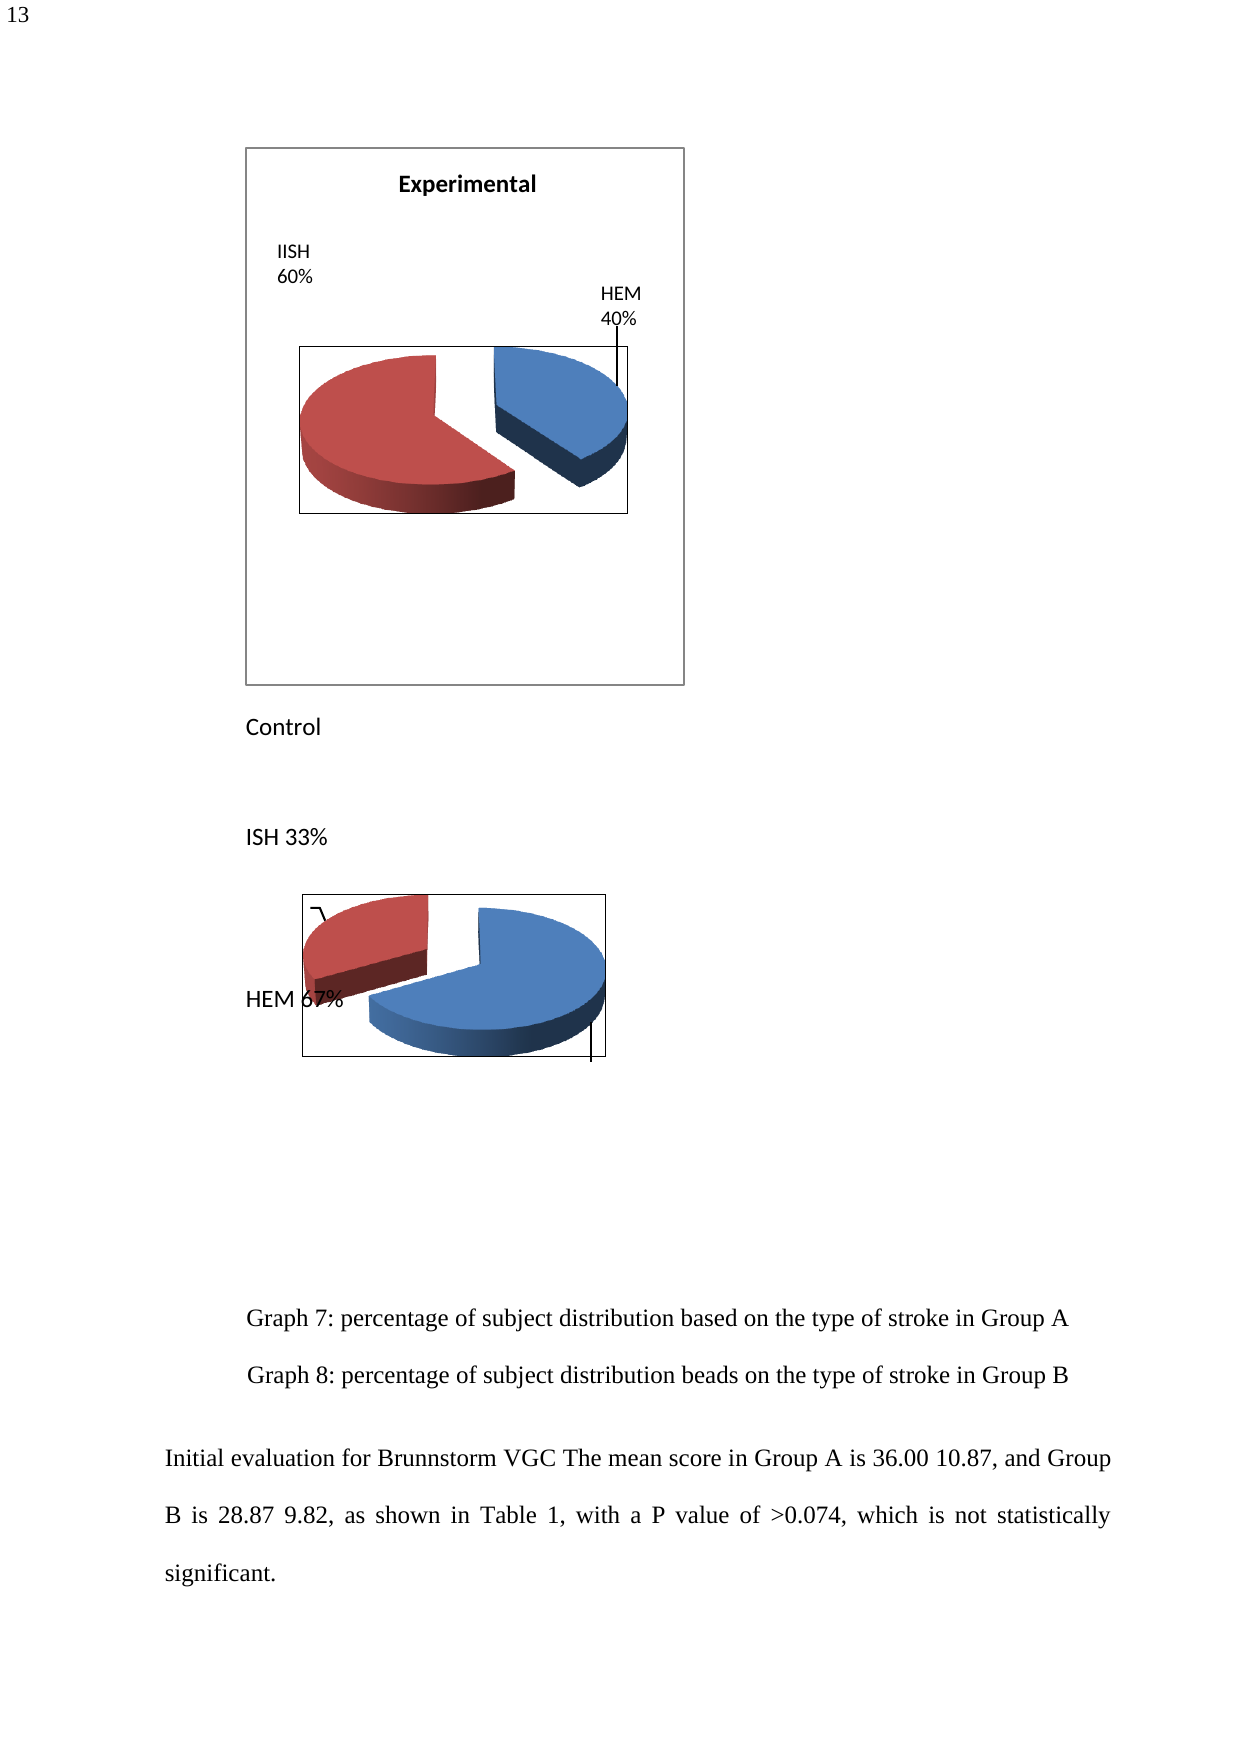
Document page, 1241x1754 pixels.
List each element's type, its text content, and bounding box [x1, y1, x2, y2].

text Graph 7: percentage of subject distribution based on the type of stroke in Group A Graph 8: percentage of subject distribution beads on the type of stroke in Group B [246, 1303, 1069, 1389]
text Initial evaluation for Brunnstorm VGC The mean score in Group A is 36.00 10.87, and Group B is 28.87 9.82, as shown in Table 1, with a P value of >0.074, which is not statistically significant. [164, 1443, 1113, 1587]
picture [303, 895, 605, 1056]
picture [303, 998, 310, 1005]
picture [300, 347, 627, 513]
